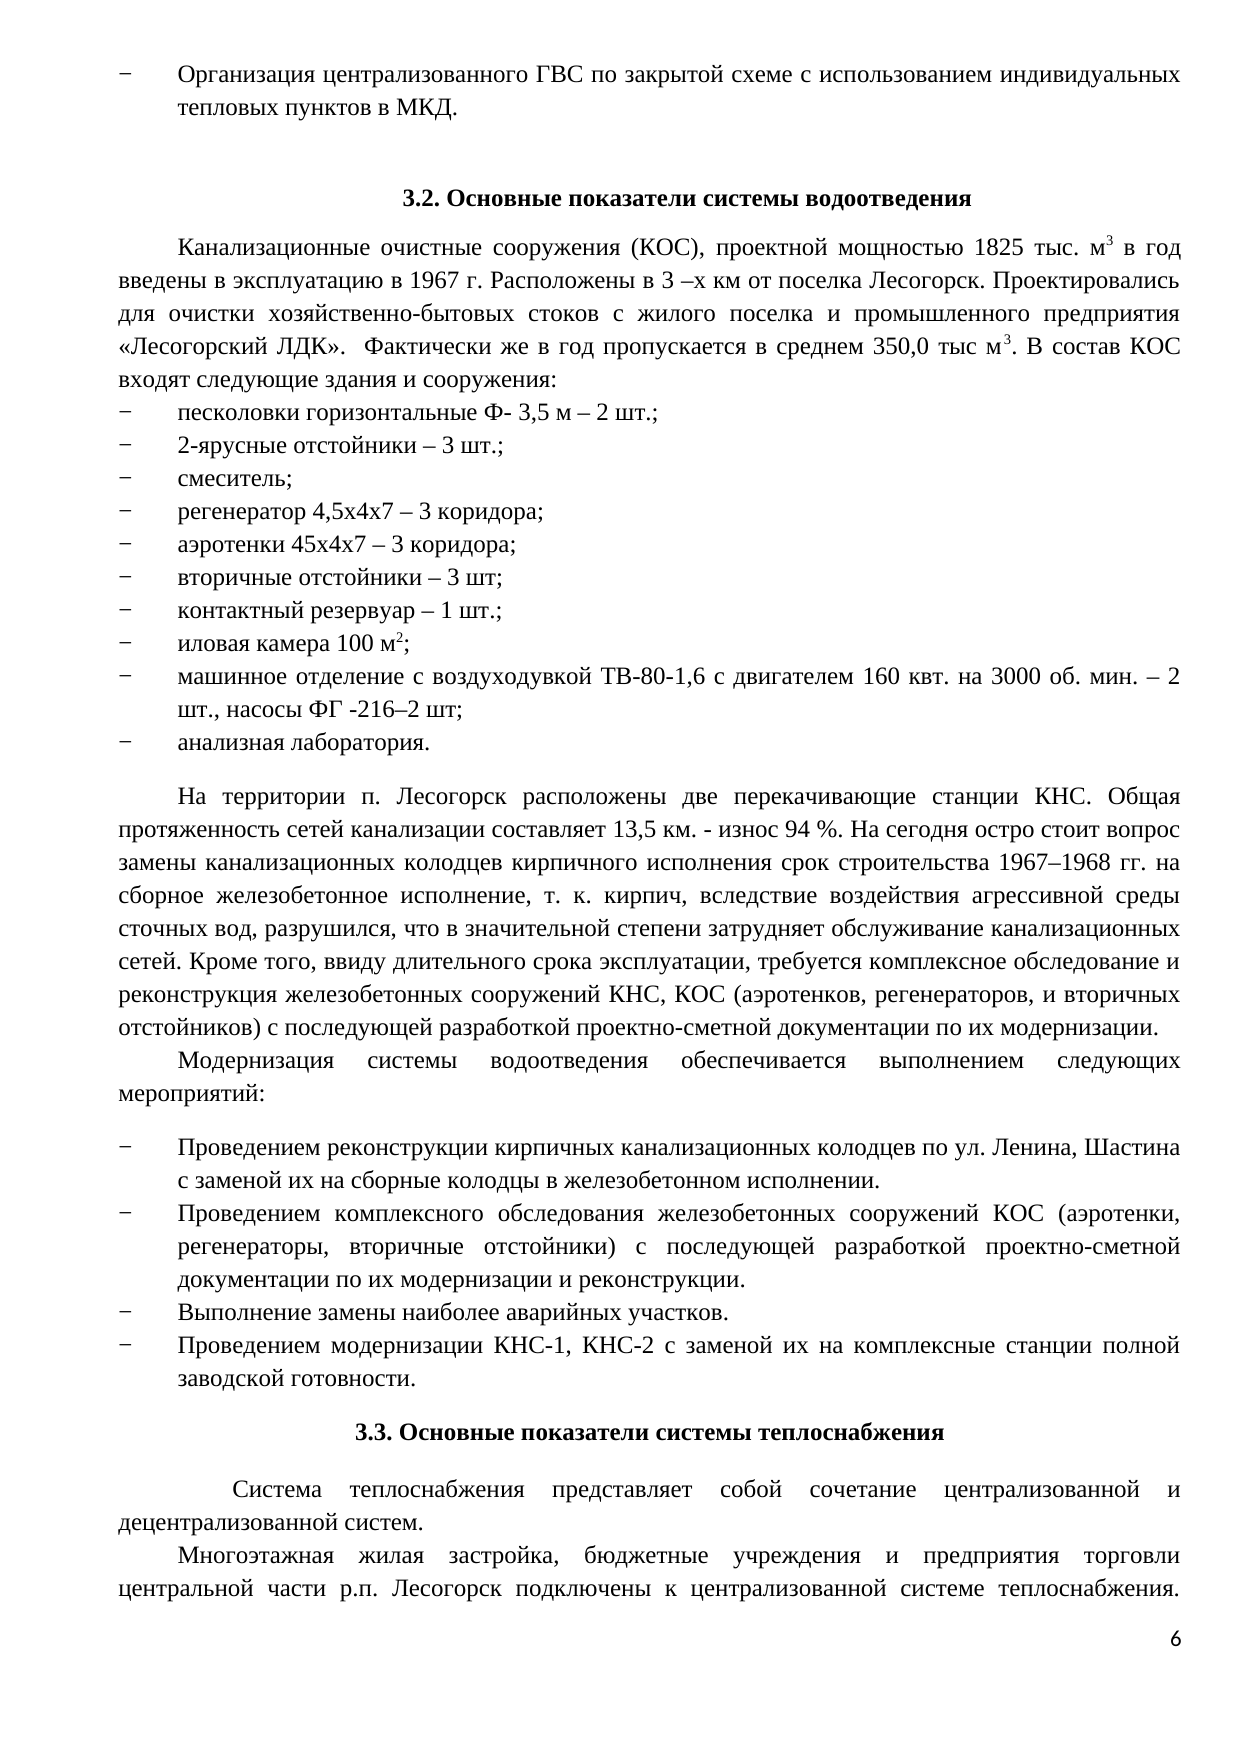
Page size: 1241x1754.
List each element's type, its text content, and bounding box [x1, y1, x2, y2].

list Проведением модернизации КНС-1, КНС-2 с заменой их на комплексные станции полной заводской готовности. [118, 1331, 1181, 1392]
list контактный резервуар – 1 шт.; [118, 595, 1181, 624]
list смеситель; [118, 463, 1181, 492]
list иловая камера 100 м2; [118, 628, 1181, 657]
list аэротенки 45х4х7 – 3 коридора; [118, 529, 1181, 558]
list Проведением комплексного обследования железобетонных сооружений КОС (аэротенки, регенераторы, вторичные отстойники) с последующей разработкой проектно-сметной документации по их модернизации и реконструкции. [118, 1198, 1181, 1293]
list Выполнение замены наиболее аварийных участков. [118, 1297, 1181, 1326]
list Организация централизованного ГВС по закрытой схеме с использованием индивидуальных тепловых пунктов в МКД. [118, 59, 1181, 121]
list Проведением реконструкции кирпичных канализационных колодцев по ул. Ленина, Шастина с заменой их на сборные колодцы в железобетонном исполнении. [118, 1132, 1181, 1194]
list вторичные отстойники – 3 шт; [118, 562, 1181, 591]
list песколовки горизонтальные Ф- 3,5 м – 2 шт.; [118, 397, 1181, 426]
list анализная лаборатория. [118, 727, 1181, 756]
text Модернизация системы водоотведения обеспечивается выполнением следующих мероприятий: [118, 1046, 1181, 1107]
text На территории п. Лесогорск расположены две перекачивающие станции КНС. Общая протяженность сетей канализации составляет 13,5 км. - износ 94 %. На сегодня остро стоит вопрос замены канализационных колодцев кирпичного исполнения срок строительства 1967–1968 гг. на сборное железобетонное исполнение, т. к. кирпич, вследствие воздействия агрессивной среды сточных вод, разрушился, что в значительной степени затрудняет обслуживание канализационных сетей. Кроме того, ввиду длительного срока эксплуатации, требуется комплексное обследование и реконструкция железобетонных сооружений КНС, КОС (аэротенков, регенераторов, и вторичных отстойников) с последующей разработкой проектно-сметной документации по их модернизации. [118, 781, 1181, 1041]
list машинное отделение с воздуходувкой ТВ-80-1,6 с двигателем 160 квт. на 3000 об. мин. – 2 шт., насосы ФГ -216–2 шт; [118, 661, 1181, 723]
text Канализационные очистные сооружения (КОС), проектной мощностью 1825 тыс. м3 в год введены в эксплуатацию в 1967 г. Расположены в 3 –х км от поселка Лесогорск. Проектировались для очистки хозяйственно-бытовых стоков с жилого поселка и промышленного предприятия «Лесогорский ЛДК». Фактически же в год пропускается в среднем 350,0 тыс м3. В состав КОС входят следующие здания и сооружения: [118, 232, 1181, 393]
list 2-ярусные отстойники – 3 шт.; [118, 430, 1181, 459]
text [118, 1540, 1181, 1602]
list регенератор 4,5х4х7 – 3 коридора; [118, 496, 1181, 525]
list 3.2. Основные показатели системы водоотведения [193, 183, 1181, 211]
text 3.3. Основные показатели системы теплоснабжения [118, 1417, 1181, 1446]
text Система теплоснабжения представляет собой сочетание централизованной и децентрализованной систем. [118, 1474, 1181, 1536]
